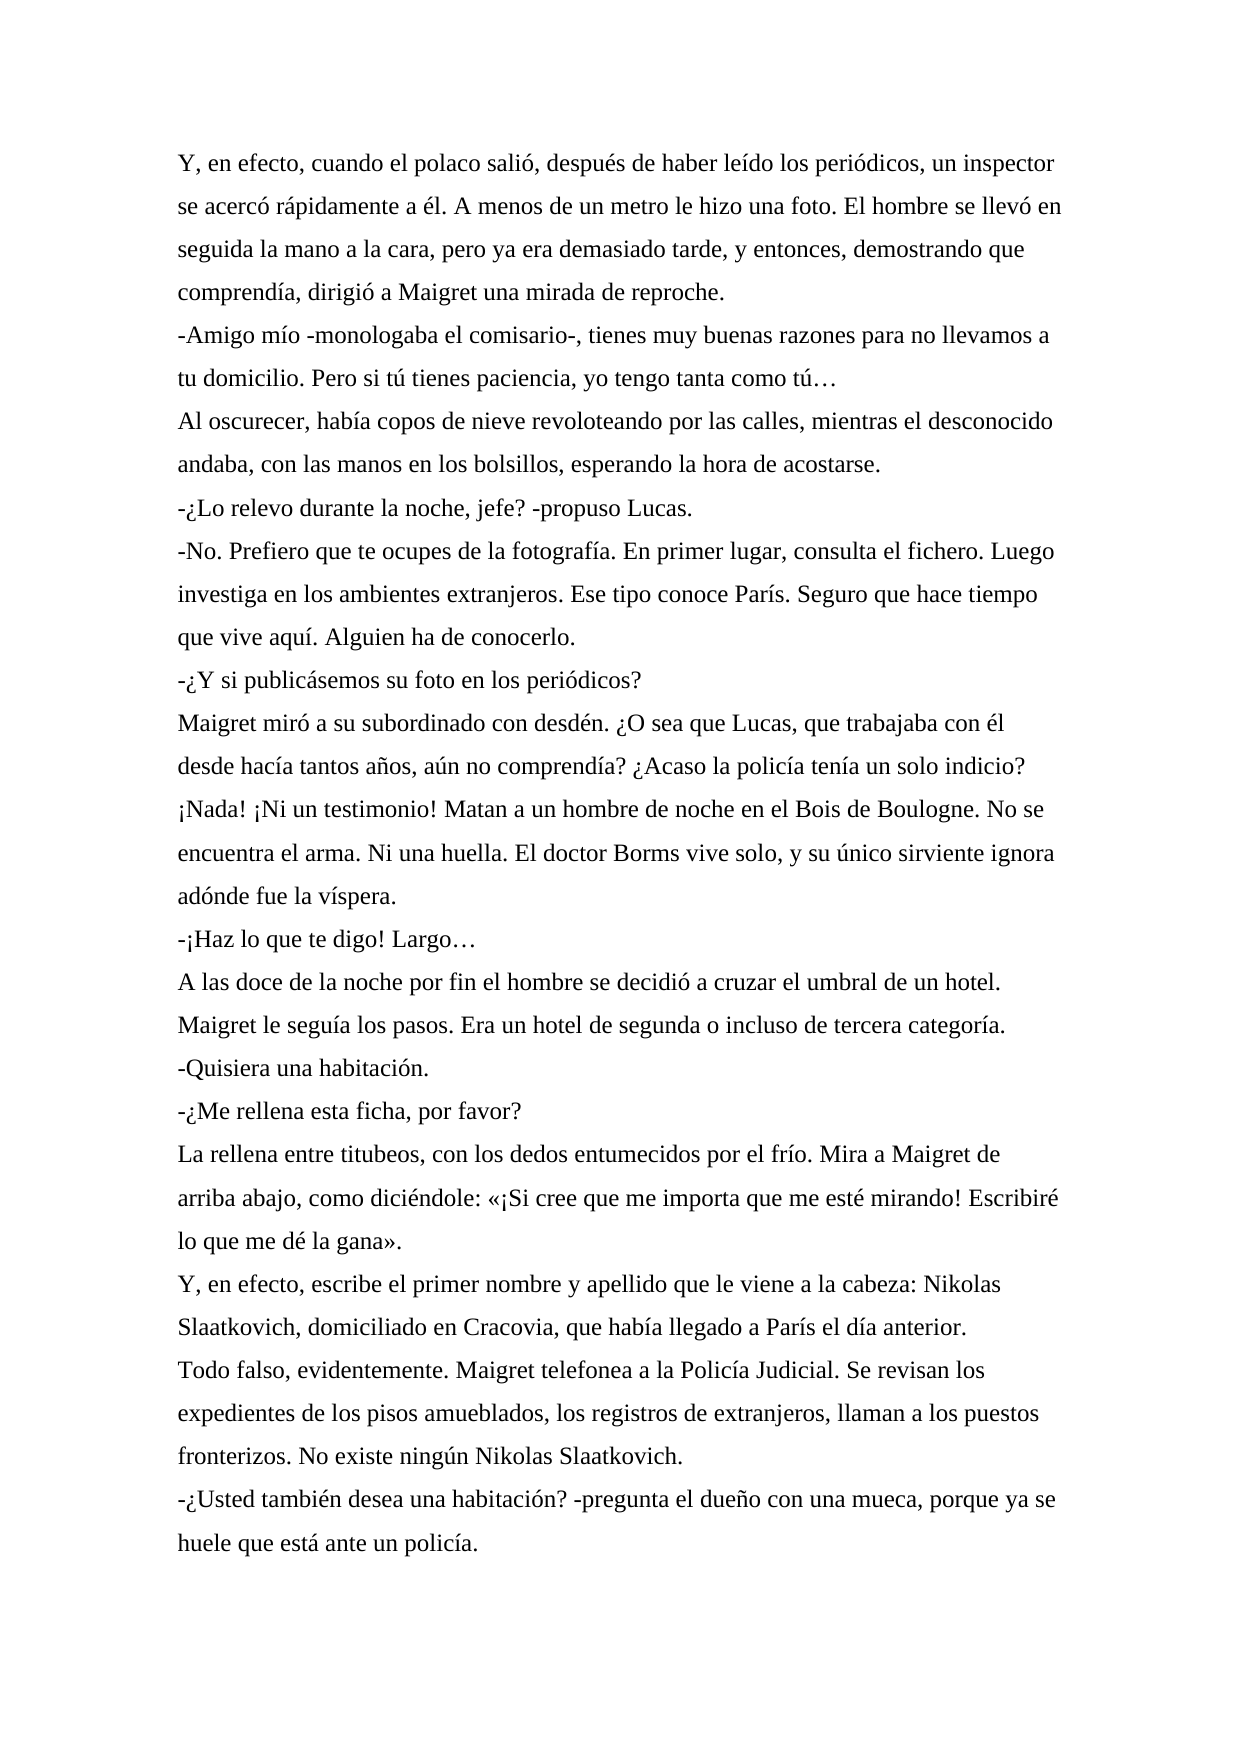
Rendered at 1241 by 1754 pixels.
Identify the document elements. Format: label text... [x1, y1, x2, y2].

text A las doce de la noche por fin el hombre se decidió a cruzar el umbral de un hotel. Maigret le seguía los pasos. Era un hotel de segunda o incluso de tercera categoría. [177, 967, 1063, 1039]
text -Quisiera una habitación. [177, 1053, 1063, 1082]
text Al oscurecer, había copos de nieve revoloteando por las calles, mientras el desconocido andaba, con las manos en los bolsillos, esperando la hora de acostarse. [177, 406, 1063, 478]
text La rellena entre titubeos, con los dedos entumecidos por el frío. Mira a Maigret de arriba abajo, como diciéndole: «¡Si cree que me importa que me esté mirando! Escribiré lo que me dé la gana». [177, 1139, 1063, 1254]
text -No. Prefiero que te ocupes de la fotografía. En primer lugar, consulta el fichero. Luego investiga en los ambientes extranjeros. Ese tipo conoce París. Seguro que hace tiempo que vive aquí. Alguien ha de conocerlo. [177, 536, 1063, 651]
text -¿Usted también desea una habitación? -pregunta el dueño con una mueca, porque ya se huele que está ante un policía. [177, 1484, 1063, 1556]
text -¿Y si publicásemos su foto en los periódicos? [177, 665, 1063, 694]
text -¿Lo relevo durante la noche, jefe? -propuso Lucas. [177, 493, 1063, 521]
text Todo falso, evidentemente. Maigret telefonea a la Policía Judicial. Se revisan los expedientes de los pisos amueblados, los registros de extranjeros, llaman a los puestos fronterizos. No existe ningún Nikolas Slaatkovich. [177, 1355, 1063, 1470]
text Y, en efecto, escribe el primer nombre y apellido que le viene a la cabeza: Nikolas Slaatkovich, domiciliado en Cracovia, que había llegado a París el día anterior. [177, 1269, 1063, 1341]
text Maigret miró a su subordinado con desdén. ¿O sea que Lucas, que trabajaba con él desde hacía tantos años, aún no comprendía? ¿Acaso la policía tenía un solo indicio? ¡Nada! ¡Ni un testimonio! Matan a un hombre de noche en el Bois de Boulogne. No se encuentra el arma. Ni una huella. El doctor Borms vive solo, y su único sirviente ignora adónde fue la víspera. [177, 708, 1063, 909]
text -Amigo mío -monologaba el comisario-, tienes muy buenas razones para no llevamos a tu domicilio. Pero si tú tienes paciencia, yo tengo tanta como tú… [177, 320, 1063, 392]
text -¡Haz lo que te digo! Largo… [177, 924, 1063, 953]
text Y, en efecto, cuando el polaco salió, después de haber leído los periódicos, un inspector se acercó rápidamente a él. A menos de un metro le hizo una foto. El hombre se llevó en seguida la mano a la cara, pero ya era demasiado tarde, y entonces, demostrando que comprendía, dirigió a Maigret una mirada de reproche. [177, 148, 1063, 306]
text -¿Me rellena esta ficha, por favor? [177, 1096, 1063, 1125]
